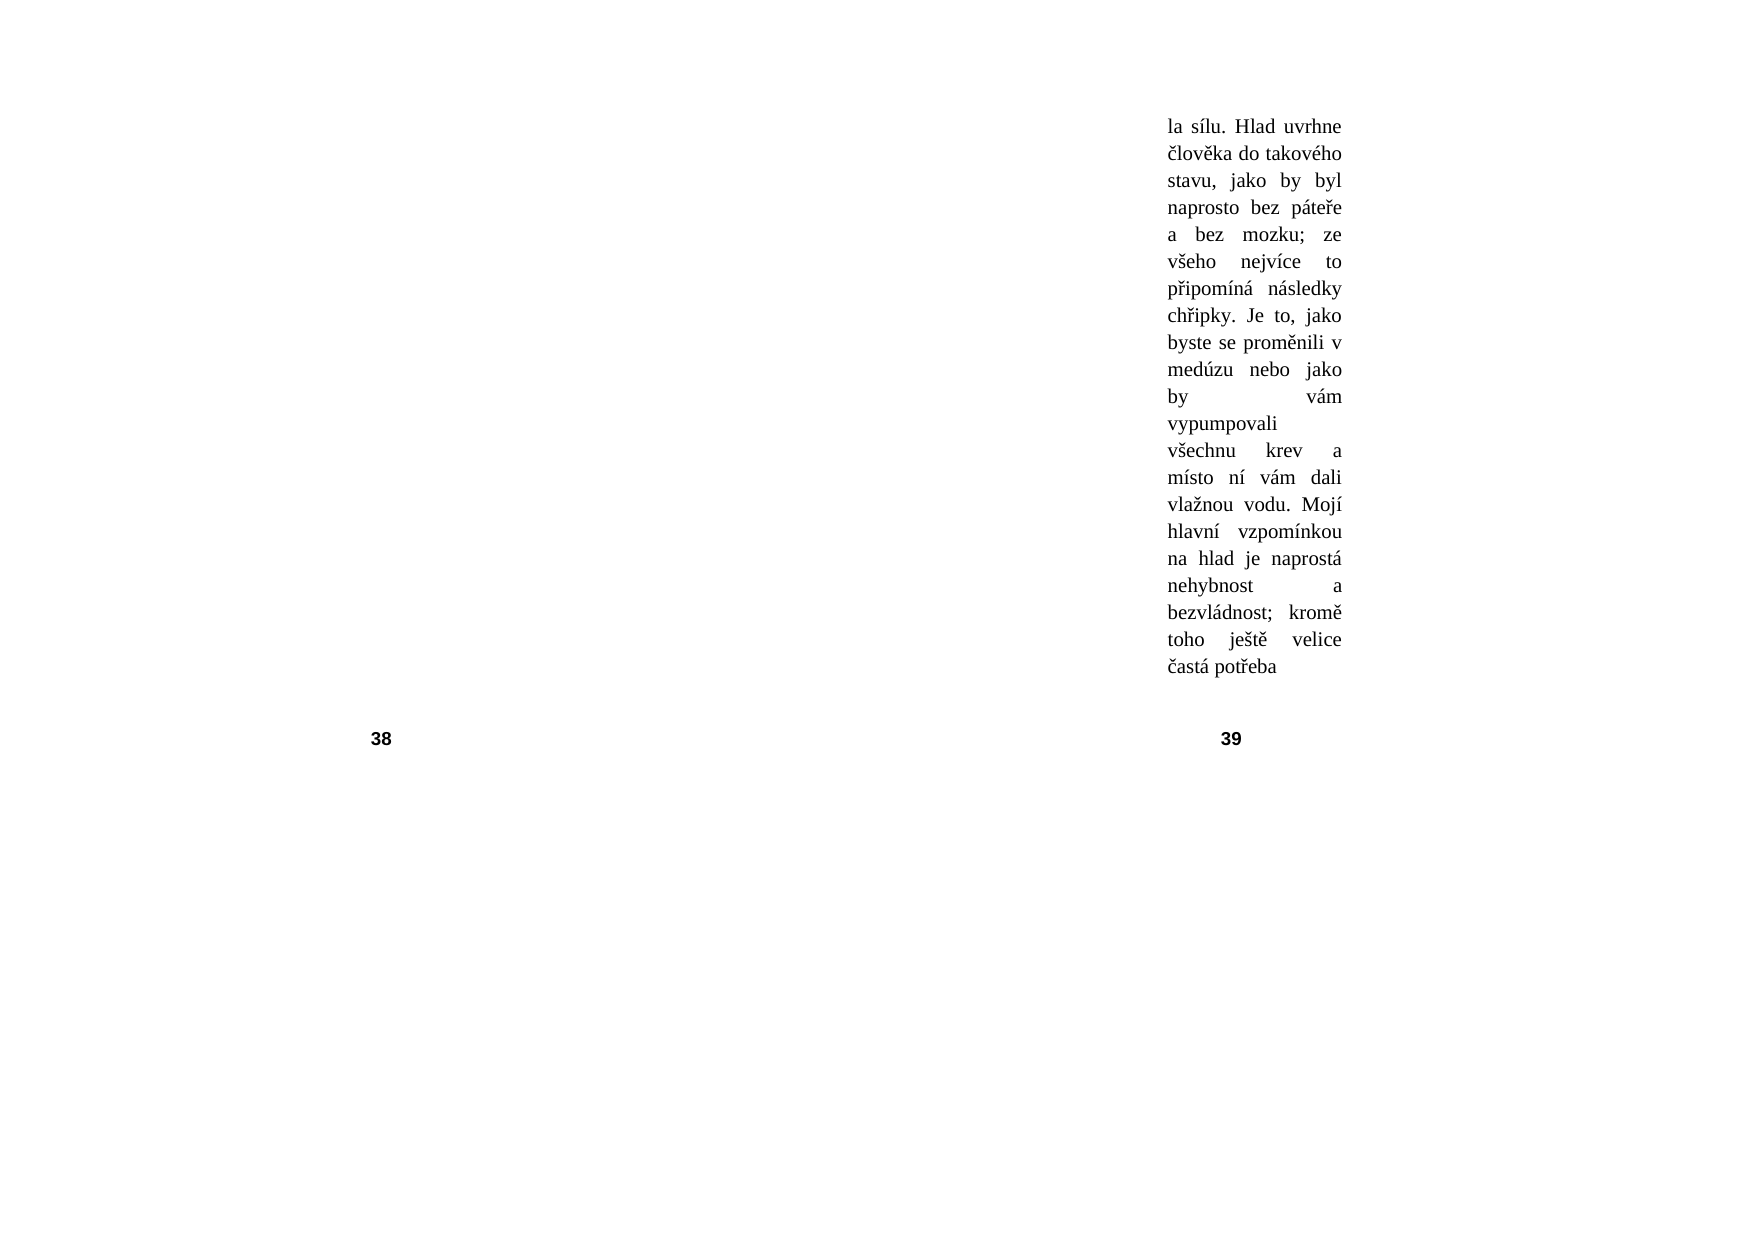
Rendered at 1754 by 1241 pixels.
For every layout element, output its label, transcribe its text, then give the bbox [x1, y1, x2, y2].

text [1167, 112, 1342, 679]
text 38 [371, 728, 492, 750]
text 39 [1221, 728, 1342, 750]
